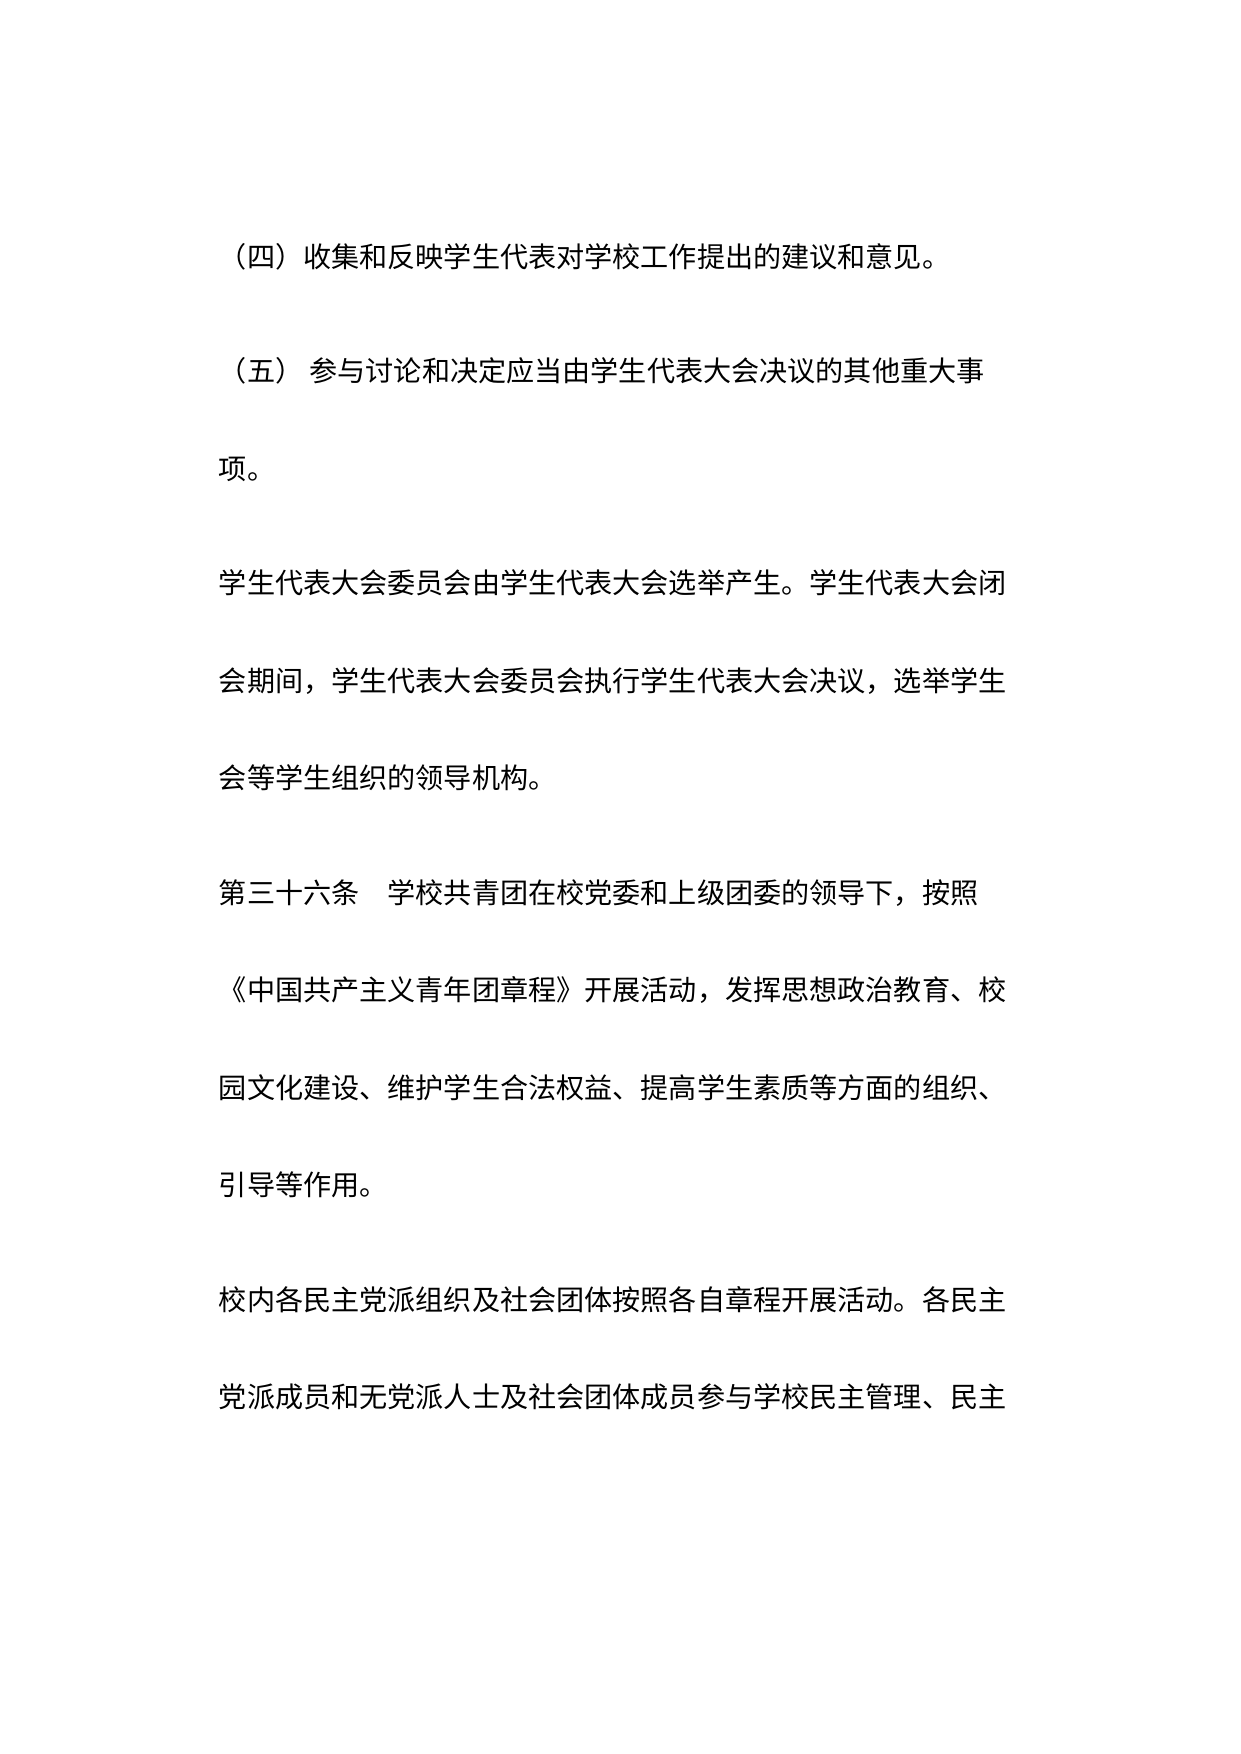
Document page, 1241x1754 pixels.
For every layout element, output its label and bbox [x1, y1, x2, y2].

table_header [188, 162, 1053, 1459]
